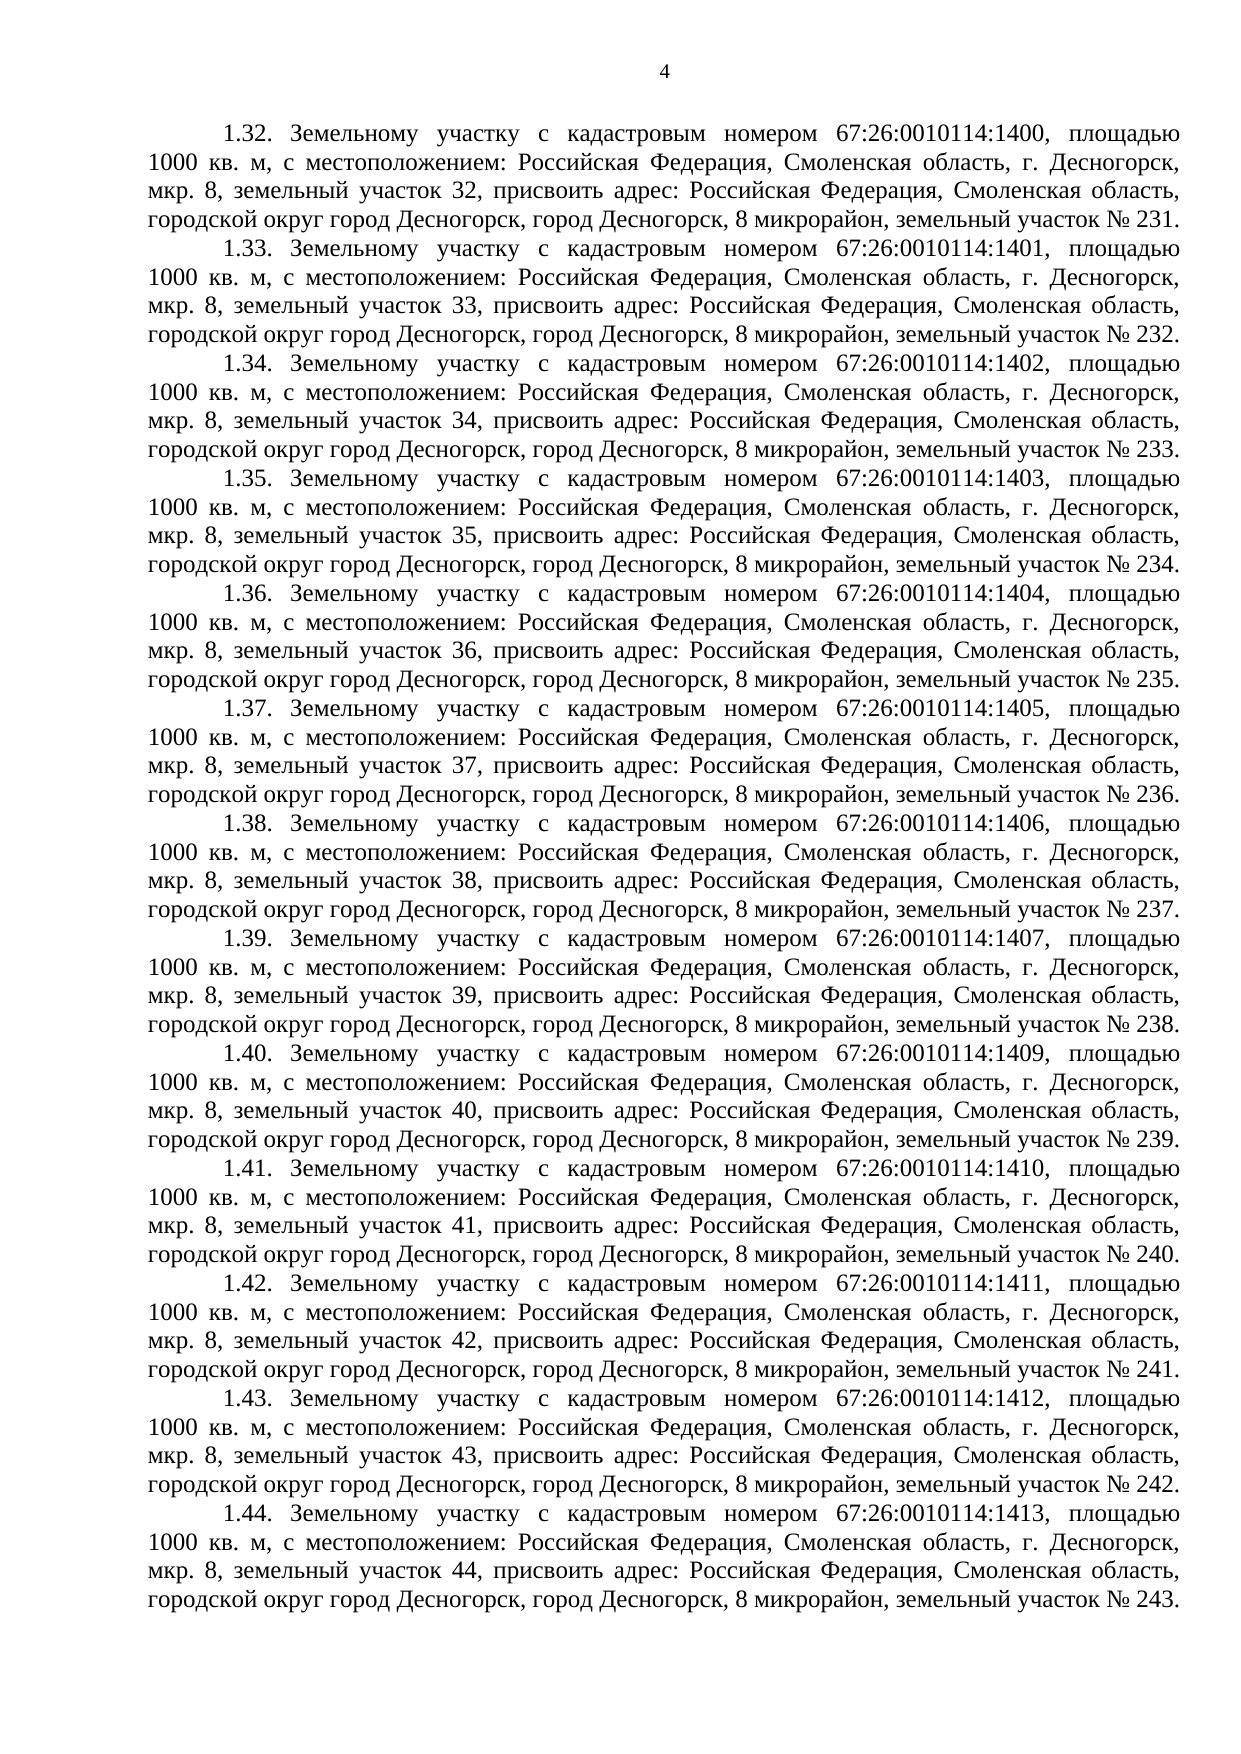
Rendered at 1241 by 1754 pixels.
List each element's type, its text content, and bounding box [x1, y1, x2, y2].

text 1.36. Земельному участку с кадастровым номером 67:26:0010114:1404, площадью 1000 кв. м, с местоположением: Российская Федерация, Смоленская область, г. Десногорск, мкр. 8, земельный участок 36, присвоить адрес: Российская Федерация, Смоленская область, городской округ город Десногорск, город Десногорск, 8 микрорайон, земельный участок № 235. [148, 578, 1181, 693]
text 1.42. Земельному участку с кадастровым номером 67:26:0010114:1411, площадью 1000 кв. м, с местоположением: Российская Федерация, Смоленская область, г. Десногорск, мкр. 8, земельный участок 42, присвоить адрес: Российская Федерация, Смоленская область, городской округ город Десногорск, город Десногорск, 8 микрорайон, земельный участок № 241. [148, 1268, 1181, 1383]
text 1.44. Земельному участку с кадастровым номером 67:26:0010114:1413, площадью 1000 кв. м, с местоположением: Российская Федерация, Смоленская область, г. Десногорск, мкр. 8, земельный участок 44, присвоить адрес: Российская Федерация, Смоленская область, городской округ город Десногорск, город Десногорск, 8 микрорайон, земельный участок № 243. [148, 1498, 1181, 1613]
text 1.34. Земельному участку с кадастровым номером 67:26:0010114:1402, площадью 1000 кв. м, с местоположением: Российская Федерация, Смоленская область, г. Десногорск, мкр. 8, земельный участок 34, присвоить адрес: Российская Федерация, Смоленская область, городской округ город Десногорск, город Десногорск, 8 микрорайон, земельный участок № 233. [148, 348, 1181, 463]
text 1.37. Земельному участку с кадастровым номером 67:26:0010114:1405, площадью 1000 кв. м, с местоположением: Российская Федерация, Смоленская область, г. Десногорск, мкр. 8, земельный участок 37, присвоить адрес: Российская Федерация, Смоленская область, городской округ город Десногорск, город Десногорск, 8 микрорайон, земельный участок № 236. [148, 693, 1181, 808]
text 1.35. Земельному участку с кадастровым номером 67:26:0010114:1403, площадью 1000 кв. м, с местоположением: Российская Федерация, Смоленская область, г. Десногорск, мкр. 8, земельный участок 35, присвоить адрес: Российская Федерация, Смоленская область, городской округ город Десногорск, город Десногорск, 8 микрорайон, земельный участок № 234. [148, 463, 1181, 578]
text 1.32. Земельному участку с кадастровым номером 67:26:0010114:1400, площадью 1000 кв. м, с местоположением: Российская Федерация, Смоленская область, г. Десногорск, мкр. 8, земельный участок 32, присвоить адрес: Российская Федерация, Смоленская область, городской округ город Десногорск, город Десногорск, 8 микрорайон, земельный участок № 231. [148, 118, 1181, 233]
text 1.41. Земельному участку с кадастровым номером 67:26:0010114:1410, площадью 1000 кв. м, с местоположением: Российская Федерация, Смоленская область, г. Десногорск, мкр. 8, земельный участок 41, присвоить адрес: Российская Федерация, Смоленская область, городской округ город Десногорск, город Десногорск, 8 микрорайон, земельный участок № 240. [148, 1153, 1181, 1268]
text 1.33. Земельному участку с кадастровым номером 67:26:0010114:1401, площадью 1000 кв. м, с местоположением: Российская Федерация, Смоленская область, г. Десногорск, мкр. 8, земельный участок 33, присвоить адрес: Российская Федерация, Смоленская область, городской округ город Десногорск, город Десногорск, 8 микрорайон, земельный участок № 232. [148, 233, 1181, 348]
text 1.43. Земельному участку с кадастровым номером 67:26:0010114:1412, площадью 1000 кв. м, с местоположением: Российская Федерация, Смоленская область, г. Десногорск, мкр. 8, земельный участок 43, присвоить адрес: Российская Федерация, Смоленская область, городской округ город Десногорск, город Десногорск, 8 микрорайон, земельный участок № 242. [148, 1383, 1181, 1498]
text 1.40. Земельному участку с кадастровым номером 67:26:0010114:1409, площадью 1000 кв. м, с местоположением: Российская Федерация, Смоленская область, г. Десногорск, мкр. 8, земельный участок 40, присвоить адрес: Российская Федерация, Смоленская область, городской округ город Десногорск, город Десногорск, 8 микрорайон, земельный участок № 239. [148, 1038, 1181, 1153]
text 1.38. Земельному участку с кадастровым номером 67:26:0010114:1406, площадью 1000 кв. м, с местоположением: Российская Федерация, Смоленская область, г. Десногорск, мкр. 8, земельный участок 38, присвоить адрес: Российская Федерация, Смоленская область, городской округ город Десногорск, город Десногорск, 8 микрорайон, земельный участок № 237. [148, 808, 1181, 923]
text 1.39. Земельному участку с кадастровым номером 67:26:0010114:1407, площадью 1000 кв. м, с местоположением: Российская Федерация, Смоленская область, г. Десногорск, мкр. 8, земельный участок 39, присвоить адрес: Российская Федерация, Смоленская область, городской округ город Десногорск, город Десногорск, 8 микрорайон, земельный участок № 238. [148, 923, 1181, 1038]
